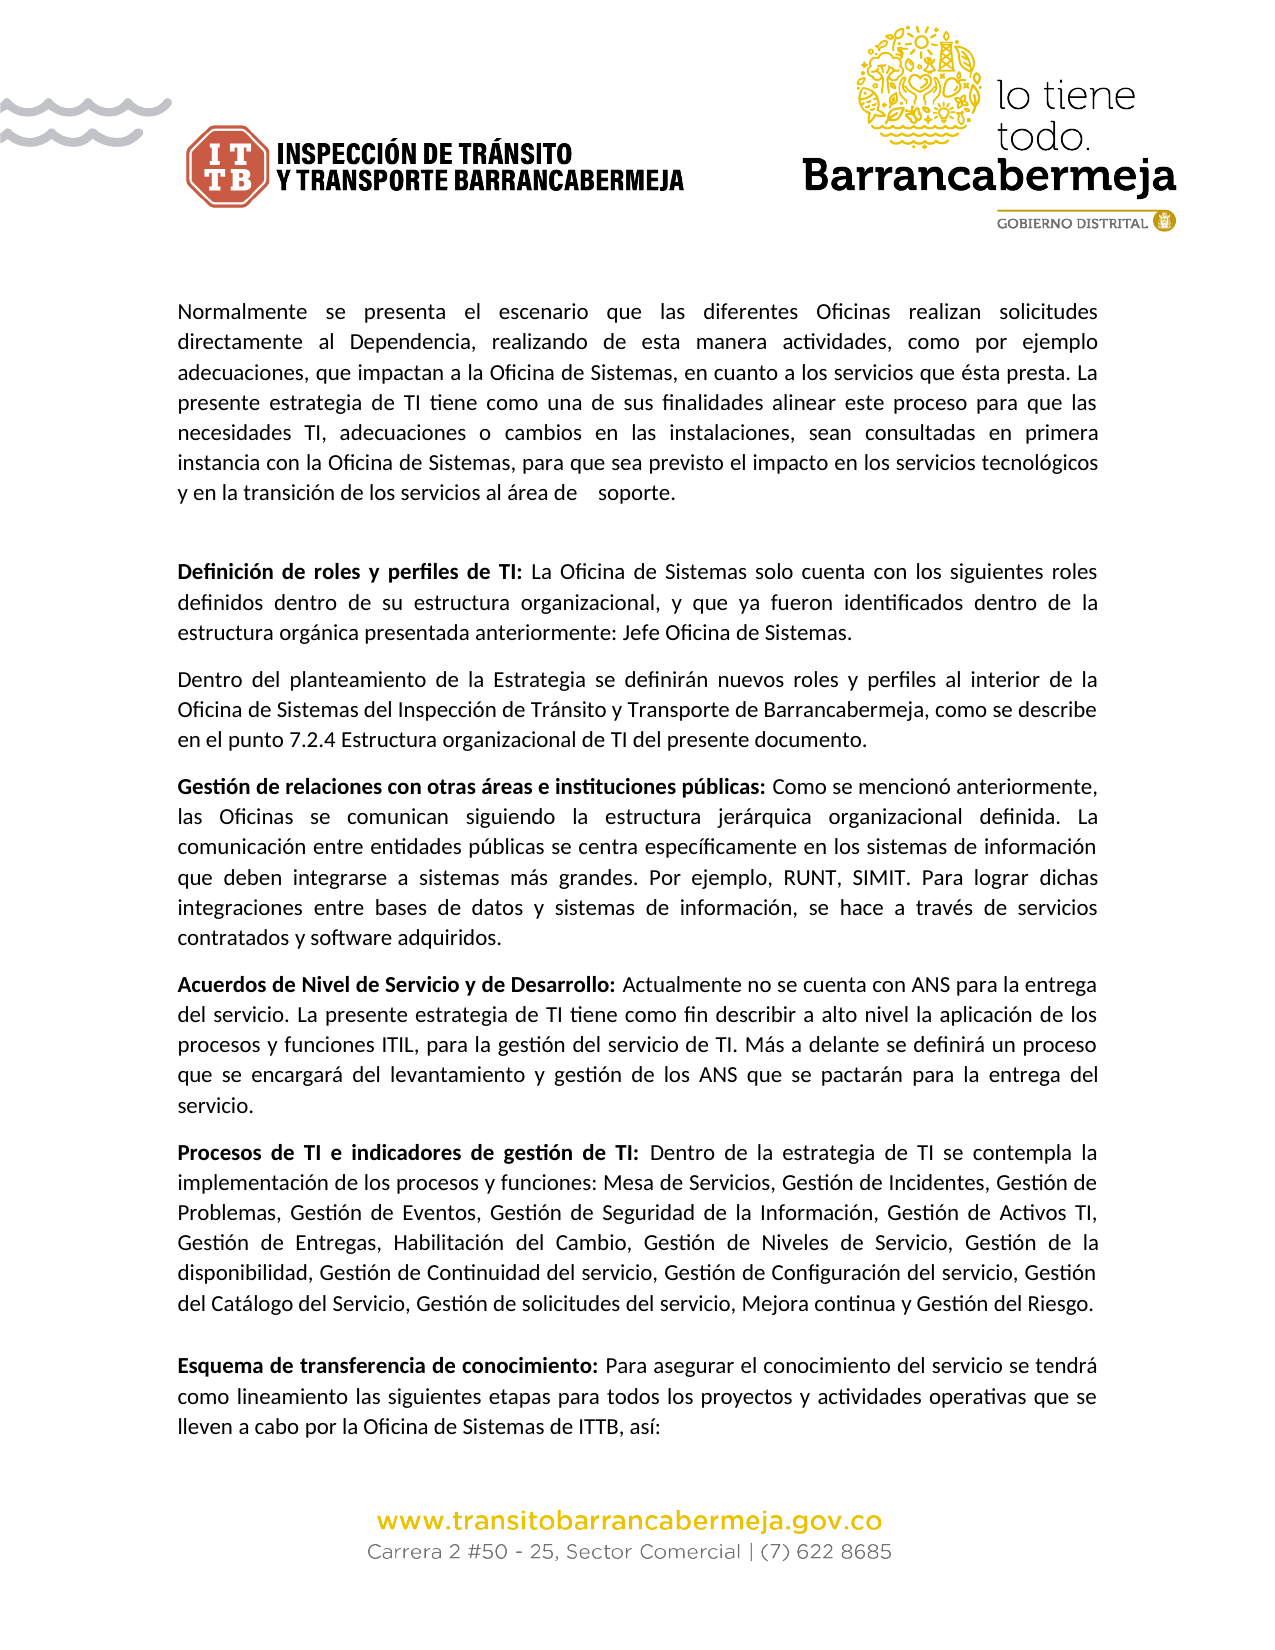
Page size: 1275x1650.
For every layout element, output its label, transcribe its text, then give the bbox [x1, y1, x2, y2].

text Definición de roles y perfiles de TI: La Oficina de Sistemas solo cuenta con los siguientes roles definidos dentro de su estructura organizacional, y que ya fueron identificados dentro de la estructura orgánica presentada anteriormente: Jefe Oficina de Sistemas. [177, 557, 1098, 646]
text Procesos de TI e indicadores de gestión de TI: Dentro de la estrategia de TI se contempla la implementación de los procesos y funciones: Mesa de Servicios, Gestión de Incidentes, Gestión de Problemas, Gestión de Eventos, Gestión de Seguridad de la Información, Gestión de Activos TI, Gestión de Entregas, Habilitación del Cambio, Gestión de Niveles de Servicio, Gestión de la disponibilidad, Gestión de Continuidad del servicio, Gestión de Configuración del servicio, Gestión del Catálogo del Servicio, Gestión de solicitudes del servicio, Mejora continua y Gestión del Riesgo. [177, 1138, 1099, 1317]
text Normalmente se presenta el escenario que las diferentes Oficinas realizan solicitudes directamente al Dependencia, realizando de esta manera actividades, como por ejemplo adecuaciones, que impactan a la Oficina de Sistemas, en cuanto a los servicios que ésta presta. La presente estrategia de TI tiene como una de sus finalidades alinear este proceso para que las necesidades TI, adecuaciones o cambios en las instalaciones, sean consultadas en primera instancia con la Oficina de Sistemas, para que sea previsto el impacto en los servicios tecnológicos y en la transición de los servicios al área de soporte. [177, 297, 1099, 506]
text Acuerdos de Nivel de Servicio y de Desarrollo: Actualmente no se cuenta con ANS para la entrega del servicio. La presente estrategia de TI tiene como fin describir a alto nivel la aplicación de los procesos y funciones ITIL, para la gestión del servicio de TI. Más a delante se definirá un proceso que se encargará del levantamiento y gestión de los ANS que se pactarán para la entrega del servicio. [177, 970, 1098, 1119]
text Gestión de relaciones con otras áreas e instituciones públicas: Como se mencionó anteriormente, las Oficinas se comunican siguiendo la estructura jerárquica organizacional definida. La comunicación entre entidades públicas se centra específicamente en los sistemas de información que deben integrarse a sistemas más grandes. Por ejemplo, RUNT, SIMIT. Para lograr dichas integraciones entre bases de datos y sistemas de información, se hace a través de servicios contratados y software adquiridos. [177, 772, 1098, 951]
text Dentro del planteamiento de la Estrategia se definirán nuevos roles y perfiles al interior de la Oficina de Sistemas del Inspección de Tránsito y Transporte de Barrancabermeja, como se describe en el punto 7.2.4 Estructura organizacional de TI del presente documento. [177, 665, 1098, 753]
text Esquema de transferencia de conocimiento: Para asegurar el conocimiento del servicio se tendrá como lineamiento las siguientes etapas para todos los proyectos y actividades operativas que se lleven a cabo por la Oficina de Sistemas de ITTB, así: [177, 1352, 1098, 1440]
picture [0, 2, 1258, 1615]
